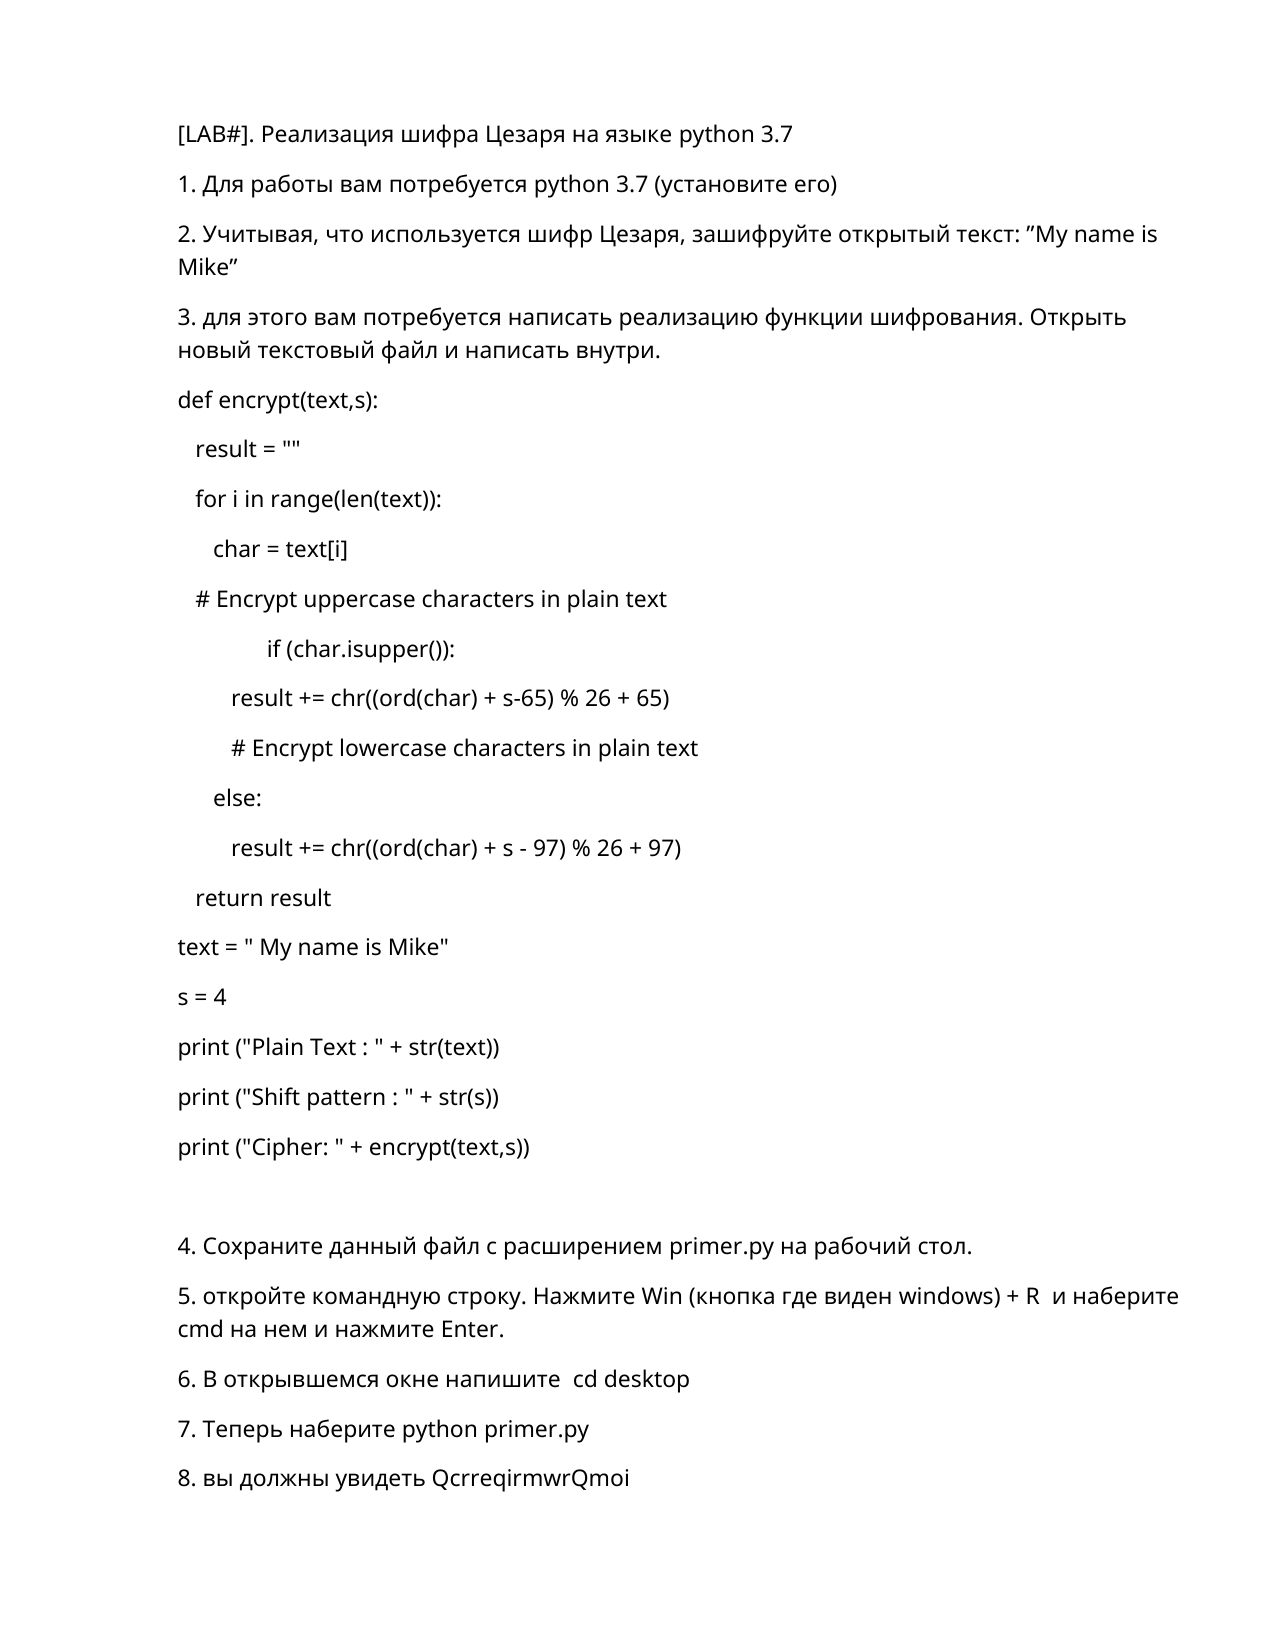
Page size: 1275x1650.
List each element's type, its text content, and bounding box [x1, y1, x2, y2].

text # Encrypt uppercase characters in plain text [177, 583, 1186, 614]
text [LAB#]. Реализация шифра Цезаря на языке python 3.7 [177, 118, 1186, 149]
text else: [177, 782, 1186, 813]
text 2. Учитывая, что используется шифр Цезаря, зашифруйте открытый текст: ”My name is Mike” [177, 218, 1186, 282]
text print ("Shift pattern : " + str(s)) [177, 1081, 1186, 1112]
text result += chr((ord(char) + s - 97) % 26 + 97) [177, 832, 1186, 863]
text if (char.isupper()): [177, 632, 1186, 664]
text 1. Для работы вам потребуется python 3.7 (установите его) [177, 168, 1186, 199]
text def encrypt(text,s): [177, 383, 1186, 415]
text 5. откройте командную строку. Нажмите Win (кнопка где виден windows) + R и наберите cmd на нем и нажмите Enter. [177, 1280, 1186, 1344]
text for i in range(len(text)): [177, 483, 1186, 514]
text text = " My name is Mike" [177, 931, 1186, 962]
text 4. Сохраните данный файл с расширением primer.py на рабочий стол. [177, 1230, 1186, 1261]
text 3. для этого вам потребуется написать реализацию функции шифрования. Открыть новый текстовый файл и написать внутри. [177, 301, 1186, 365]
text 7. Теперь наберите python primer.py [177, 1412, 1186, 1444]
text # Encrypt lowercase characters in plain text [177, 732, 1186, 763]
text 6. В открывшемся окне напишите cd desktop [177, 1363, 1186, 1394]
text result = "" [177, 433, 1186, 464]
text print ("Plain Text : " + str(text)) [177, 1031, 1186, 1062]
text s = 4 [177, 981, 1186, 1012]
text return result [177, 881, 1186, 913]
text 8. вы должны увидеть QcrreqirmwrQmoi [177, 1462, 1186, 1493]
text result += chr((ord(char) + s-65) % 26 + 65) [177, 682, 1186, 713]
text print ("Cipher: " + encrypt(text,s)) [177, 1130, 1186, 1162]
text char = text[i] [177, 533, 1186, 564]
